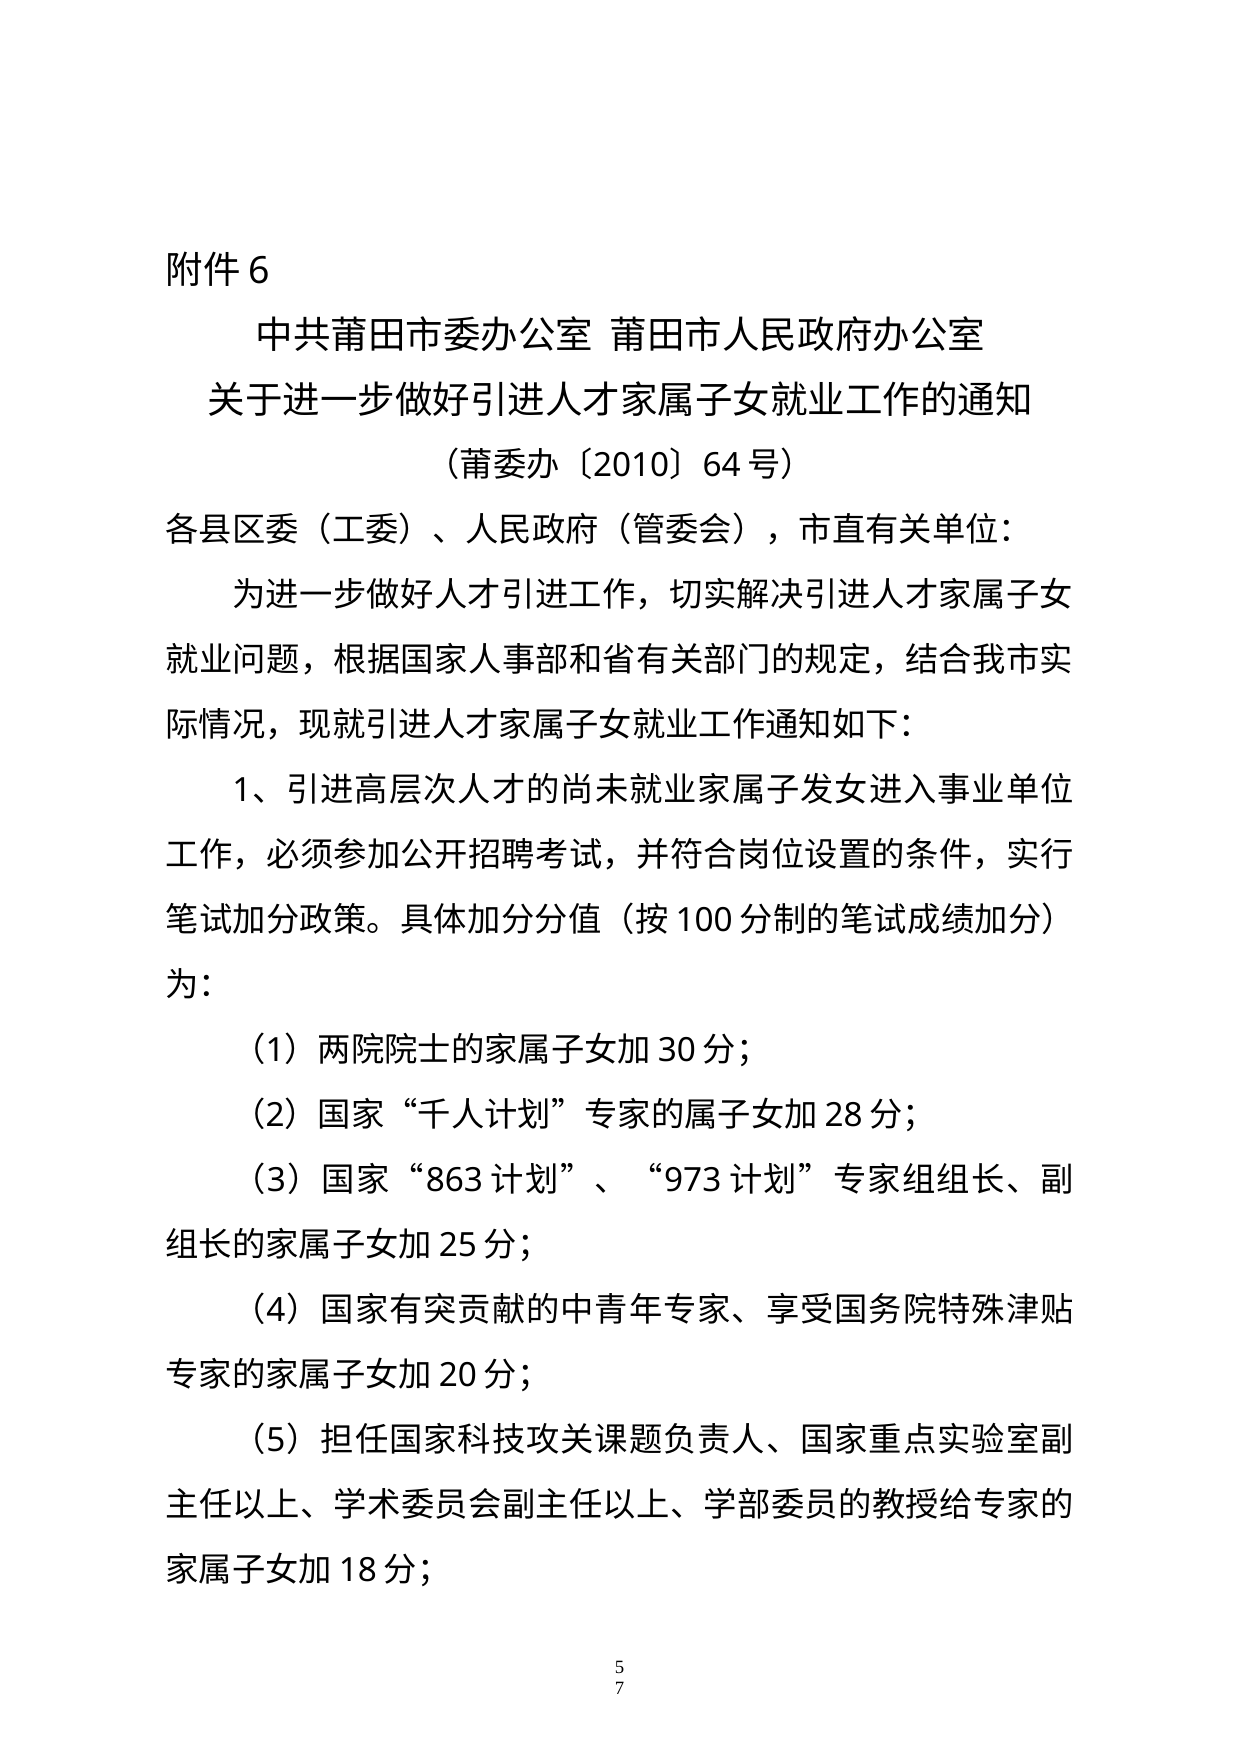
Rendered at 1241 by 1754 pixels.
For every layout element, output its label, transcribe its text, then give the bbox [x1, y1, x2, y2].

text 各县区委（工委）、人民政府（管委会），市直有关单位： [165, 494, 1075, 559]
text 为进一步做好人才引进工作，切实解决引进人才家属子女就业问题，根据国家人事部和省有关部门的规定，结合我市实际情况，现就引进人才家属子女就业工作通知如下： [165, 559, 1075, 754]
text （5）担任国家科技攻关课题负责人、国家重点实验室副主任以上、学术委员会副主任以上、学部委员的教授给专家的家属子女加18分； [165, 1404, 1075, 1599]
text （莆委办〔2010〕64号） [165, 429, 1075, 494]
text （2）国家“千人计划”专家的属子女加28分； [165, 1079, 1075, 1144]
text 关于进一步做好引进人才家属子女就业工作的通知 [165, 364, 1075, 429]
text （3）国家“863计划”、“973计划”专家组组长、副组长的家属子女加25分； [165, 1144, 1075, 1274]
text 1、引进高层次人才的尚未就业家属子发女进入事业单位工作，必须参加公开招聘考试，并符合岗位设置的条件，实行笔试加分政策。具体加分分值（按100分制的笔试成绩加分）为： [165, 754, 1075, 1014]
text 附件6 [165, 234, 1075, 299]
text （1）两院院士的家属子女加30分； [165, 1014, 1075, 1079]
text （4）国家有突贡献的中青年专家、享受国务院特殊津贴专家的家属子女加20分； [165, 1274, 1075, 1404]
text 中共莆田市委办公室 莆田市人民政府办公室 [165, 299, 1075, 364]
